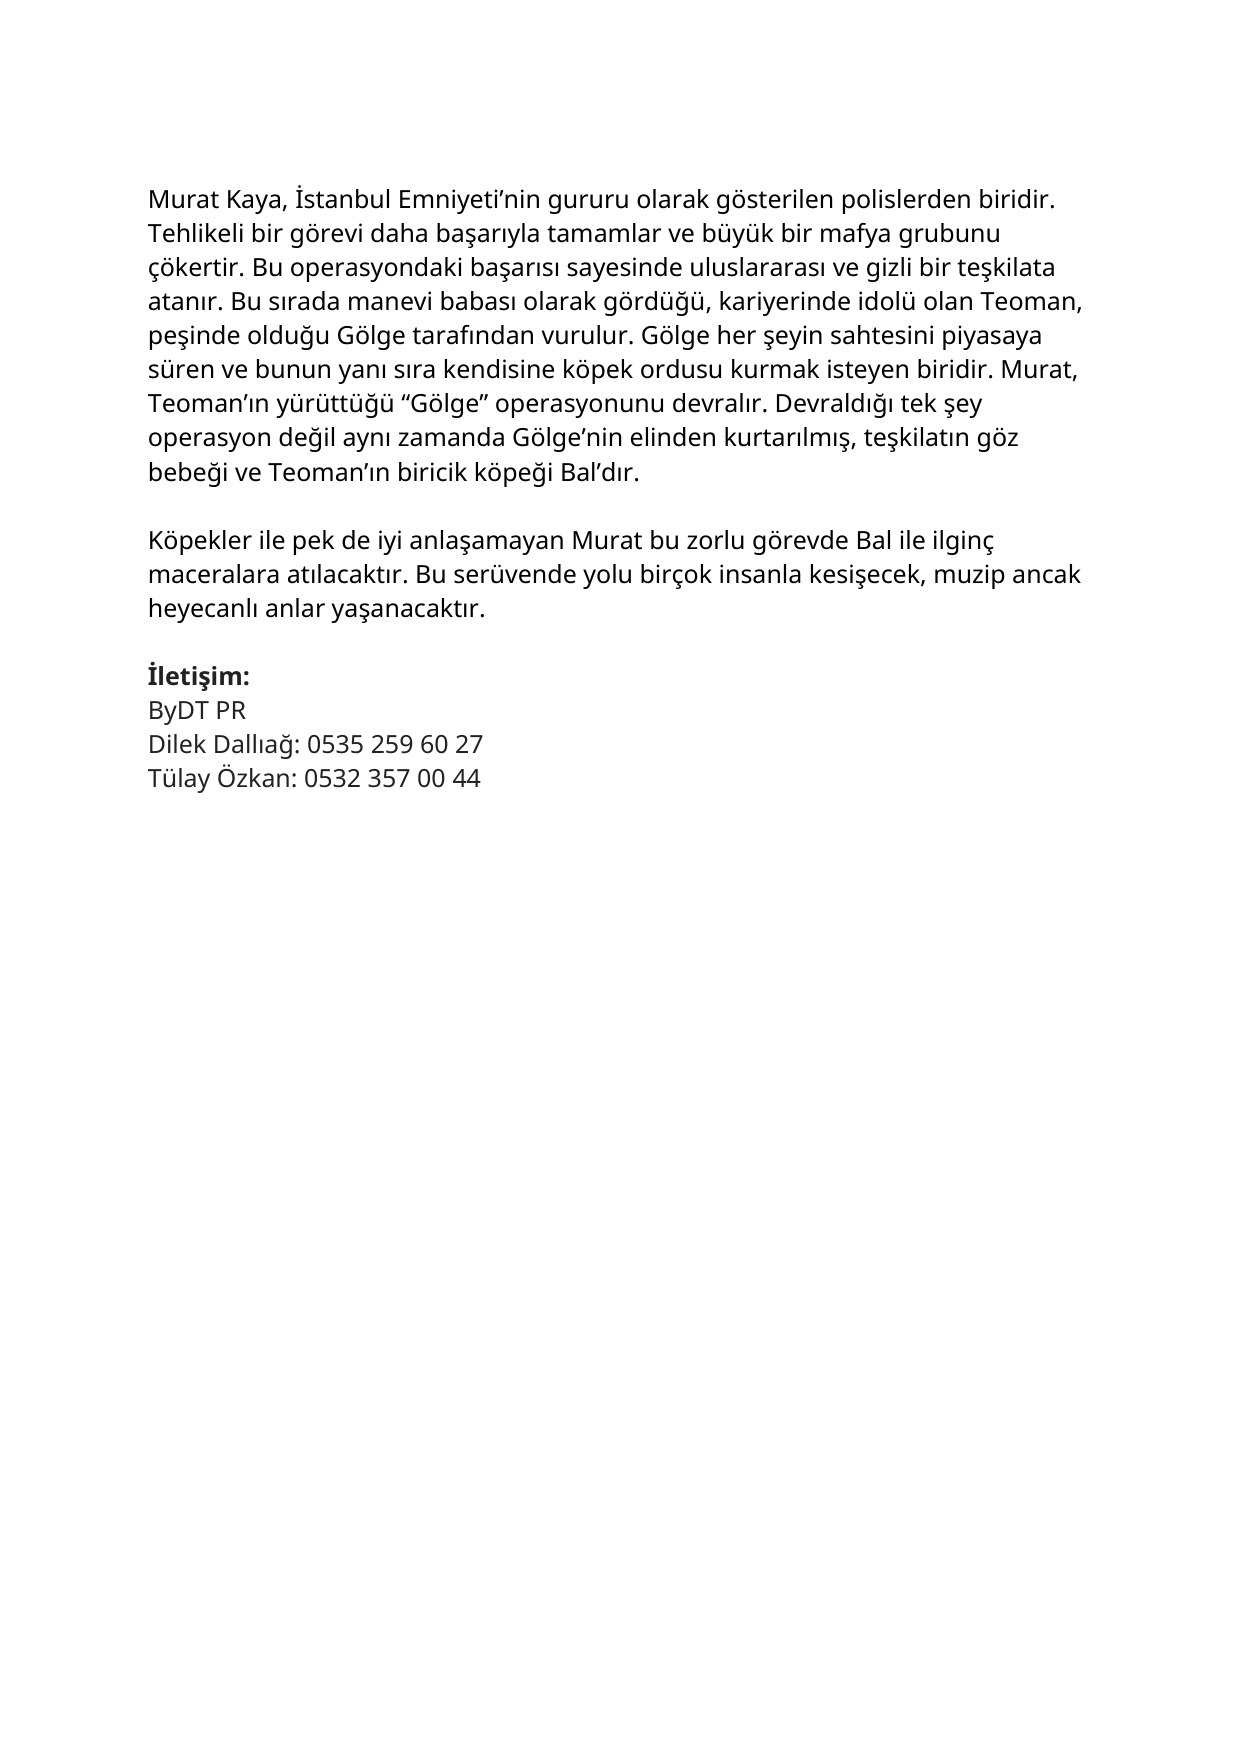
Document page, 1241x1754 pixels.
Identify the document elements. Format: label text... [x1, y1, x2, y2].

text Köpekler ile pek de iyi anlaşamayan Murat bu zorlu görevde Bal ile ilginç maceralara atılacaktır. Bu serüvende yolu birçok insanla kesişecek, muzip ancak heyecanlı anlar yaşanacaktır. [148, 522, 1093, 624]
text İletişim: ByDT PR Dilek Dallıağ: 0535 259 60 27 Tülay Özkan: 0532 357 00 44 [148, 658, 1093, 795]
text Murat Kaya, İstanbul Emniyeti’nin gururu olarak gösterilen polislerden biridir. Tehlikeli bir görevi daha başarıyla tamamlar ve büyük bir mafya grubunu çökertir. Bu operasyondaki başarısı sayesinde uluslararası ve gizli bir teşkilata atanır. Bu sırada manevi babası olarak gördüğü, kariyerinde idolü olan Teoman, peşinde olduğu Gölge tarafından vurulur. Gölge her şeyin sahtesini piyasaya süren ve bunun yanı sıra kendisine köpek ordusu kurmak isteyen biridir. Murat, Teoman’ın yürüttüğü “Gölge” operasyonunu devralır. Devraldığı tek şey operasyon değil aynı zamanda Gölge’nin elinden kurtarılmış, teşkilatın göz bebeği ve Teoman’ın biricik köpeği Bal’dır. [148, 182, 1093, 488]
